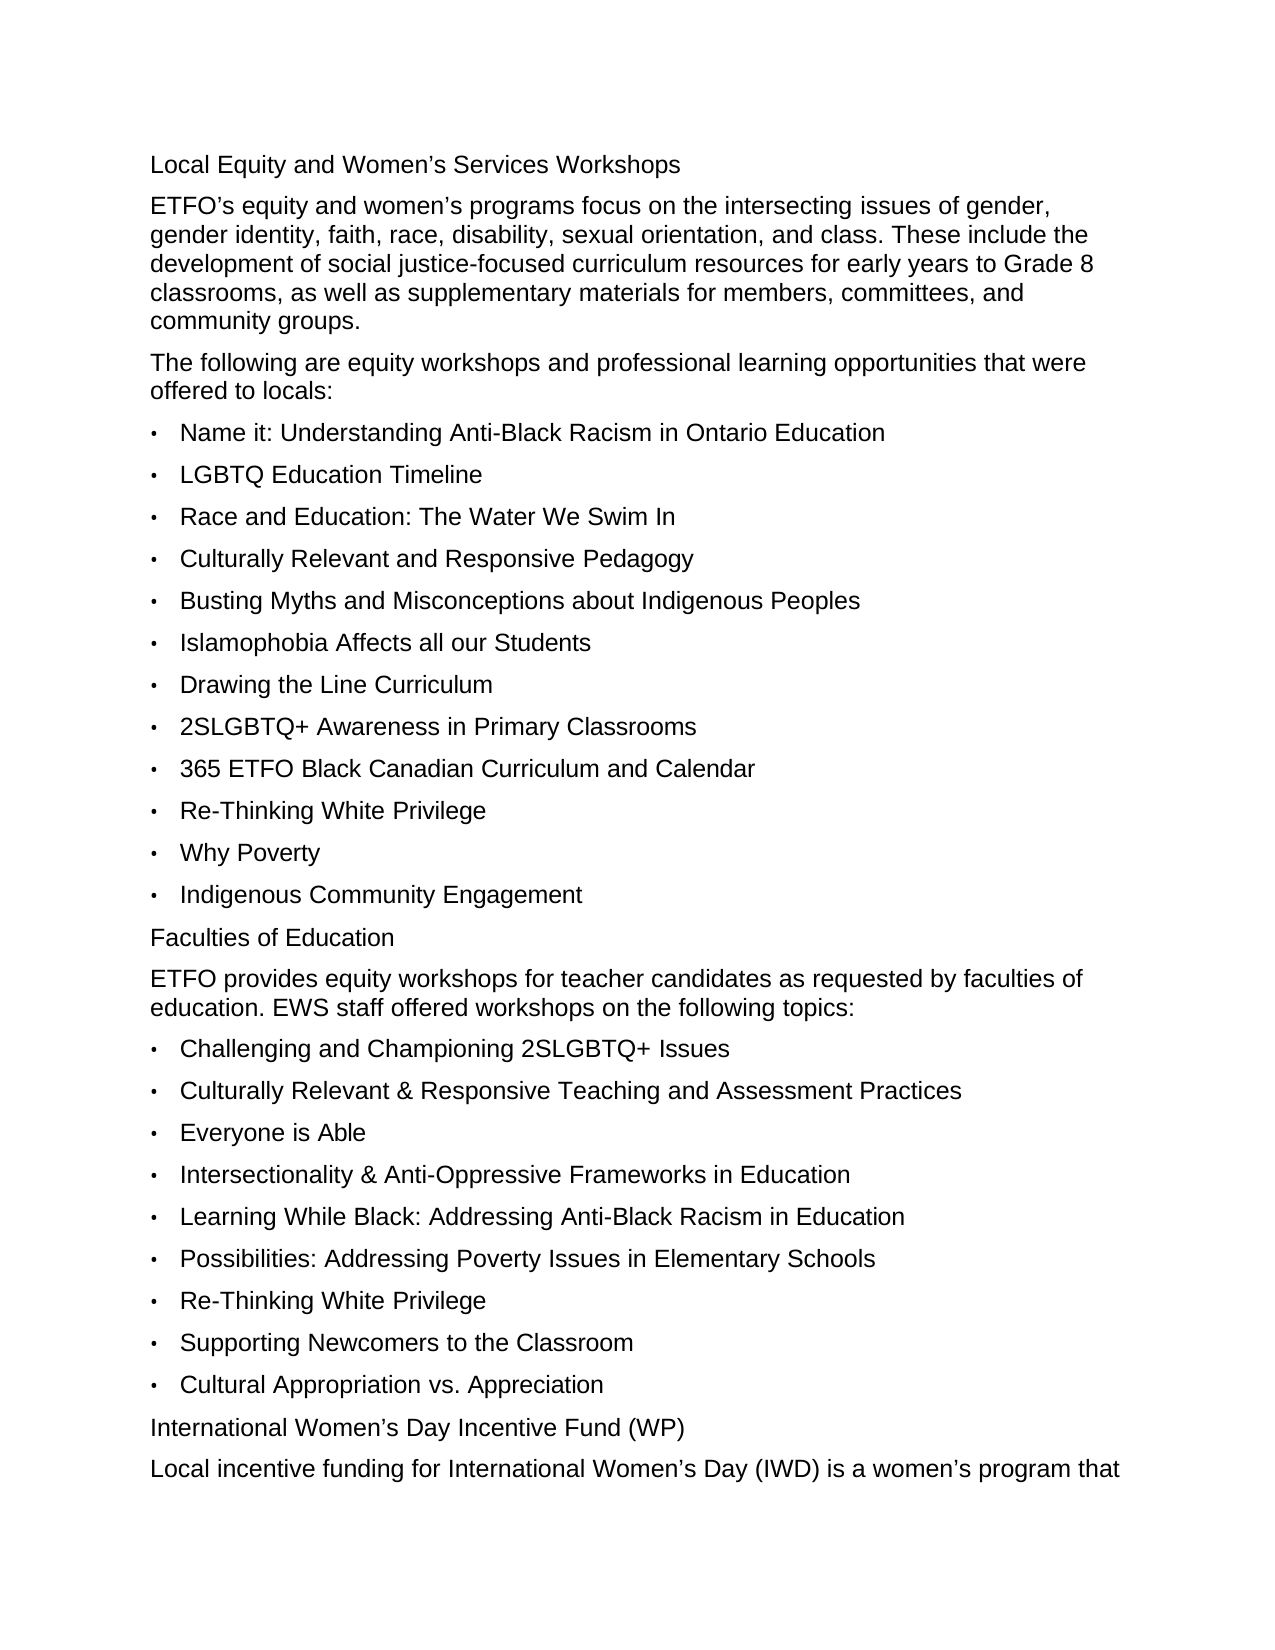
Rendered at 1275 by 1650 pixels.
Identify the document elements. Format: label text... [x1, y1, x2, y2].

list Supporting Newcomers to the Classroom [150, 1328, 1125, 1358]
text Local Equity and Women’s Services Workshops [150, 150, 1125, 179]
list Re-Thinking White Privilege [150, 796, 1125, 826]
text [150, 1454, 1125, 1482]
list 2SLGBTQ+ Awareness in Primary Classrooms [150, 712, 1125, 742]
list Race and Education: The Water We Swim In [150, 502, 1125, 531]
list Busting Myths and Misconceptions about Indigenous Peoples [150, 586, 1125, 615]
list LGBTQ Education Timeline [150, 459, 1125, 489]
list Possibilities: Addressing Poverty Issues in Elementary Schools [150, 1244, 1125, 1274]
text ETFO provides equity workshops for teacher candidates as requested by faculties of education. EWS staff offered workshops on the following topics: [150, 964, 1125, 1021]
text The following are equity workshops and professional learning opportunities that were offered to locals: [150, 347, 1125, 405]
text Faculties of Education [150, 922, 1125, 951]
list Learning While Black: Addressing Anti-Black Racism in Education [150, 1202, 1125, 1232]
list Drawing the Line Curriculum [150, 670, 1125, 699]
list Islamophobia Affects all our Students [150, 628, 1125, 657]
list Indigenous Community Engagement [150, 880, 1125, 910]
list Re-Thinking White Privilege [150, 1286, 1125, 1316]
list Culturally Relevant & Responsive Teaching and Assessment Practices [150, 1076, 1125, 1105]
list Why Poverty [150, 838, 1125, 868]
list 365 ETFO Black Canadian Curriculum and Calendar [150, 754, 1125, 784]
list Name it: Understanding Anti-Black Racism in Ontario Education [150, 417, 1125, 447]
list Intersectionality & Anti-Oppressive Frameworks in Education [150, 1160, 1125, 1189]
list Challenging and Championing 2SLGBTQ+ Issues [150, 1034, 1125, 1063]
list Everyone is Able [150, 1118, 1125, 1147]
list Cultural Appropriation vs. Appreciation [150, 1370, 1125, 1400]
list Culturally Relevant and Responsive Pedagogy [150, 544, 1125, 573]
text International Women’s Day Incentive Fund (WP) [150, 1412, 1125, 1441]
text ETFO’s equity and women’s programs focus on the intersecting issues of gender, gender identity, faith, race, disability, sexual orientation, and class. These include the development of social justice-focused curriculum resources for early years to Grade 8 classrooms, as well as supplementary materials for members, committees, and community groups. [150, 191, 1125, 335]
